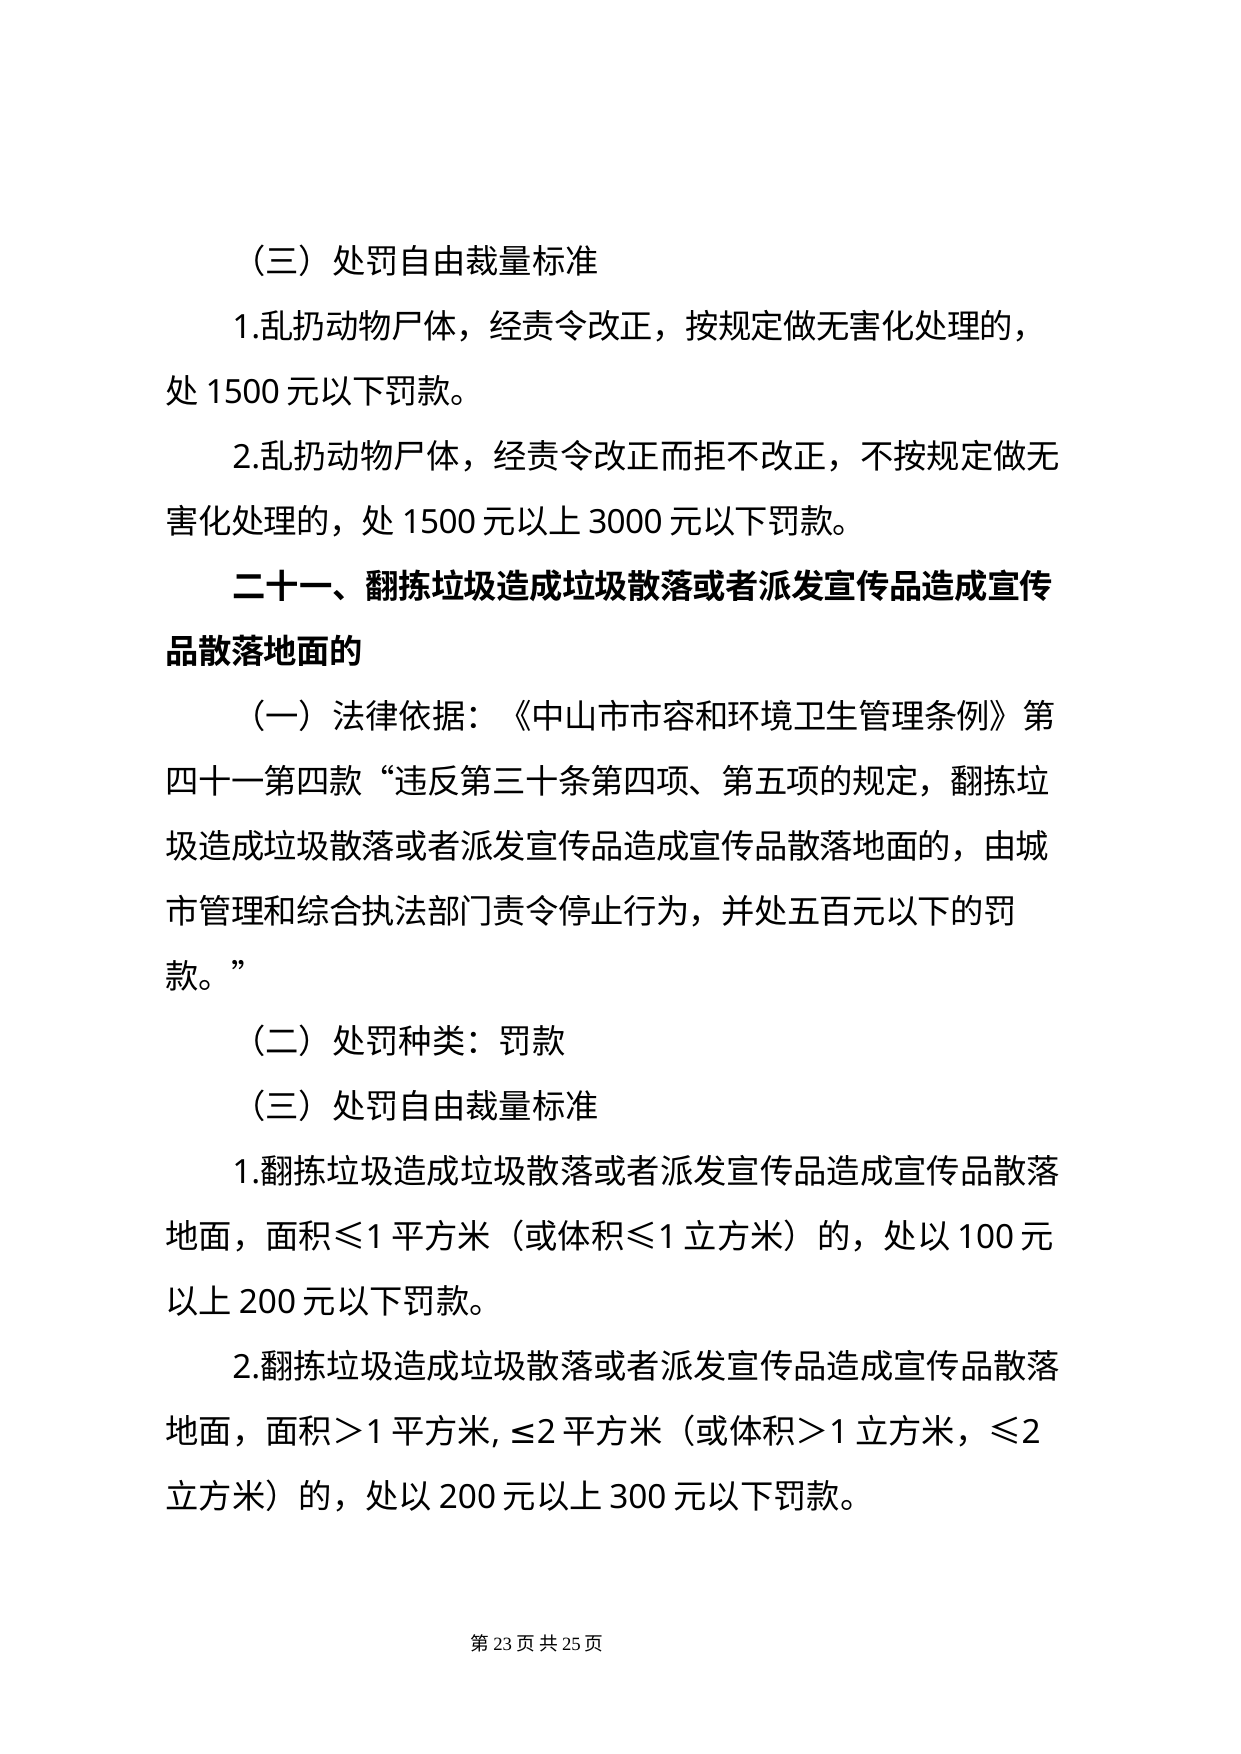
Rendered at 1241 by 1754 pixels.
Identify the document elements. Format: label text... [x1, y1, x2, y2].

text 2.翻拣垃圾造成垃圾散落或者派发宣传品造成宣传品散落地面，面积＞1平方米, ≤2平方米（或体积＞1立方米，≤2立方米）的，处以200元以上300元以下罚款。 [165, 1332, 1075, 1527]
text 1.翻拣垃圾造成垃圾散落或者派发宣传品造成宣传品散落地面，面积≤1平方米（或体积≤1立方米）的，处以100元以上200元以下罚款。 [165, 1137, 1075, 1332]
text 1.乱扔动物尸体，经责令改正，按规定做无害化处理的，处1500元以下罚款。 [165, 292, 1075, 422]
text （三）处罚自由裁量标准 [165, 227, 1075, 292]
text （一）法律依据：《中山市市容和环境卫生管理条例》第四十一第四款“违反第三十条第四项、第五项的规定，翻拣垃圾造成垃圾散落或者派发宣传品造成宣传品散落地面的，由城市管理和综合执法部门责令停止行为，并处五百元以下的罚款。” [165, 682, 1075, 1007]
text 二十一、翻拣垃圾造成垃圾散落或者派发宣传品造成宣传品散落地面的 [165, 552, 1075, 682]
text 2.乱扔动物尸体，经责令改正而拒不改正，不按规定做无害化处理的，处1500元以上3000元以下罚款。 [165, 422, 1075, 552]
text （二）处罚种类：罚款 [165, 1007, 1075, 1072]
text （三）处罚自由裁量标准 [165, 1072, 1075, 1137]
